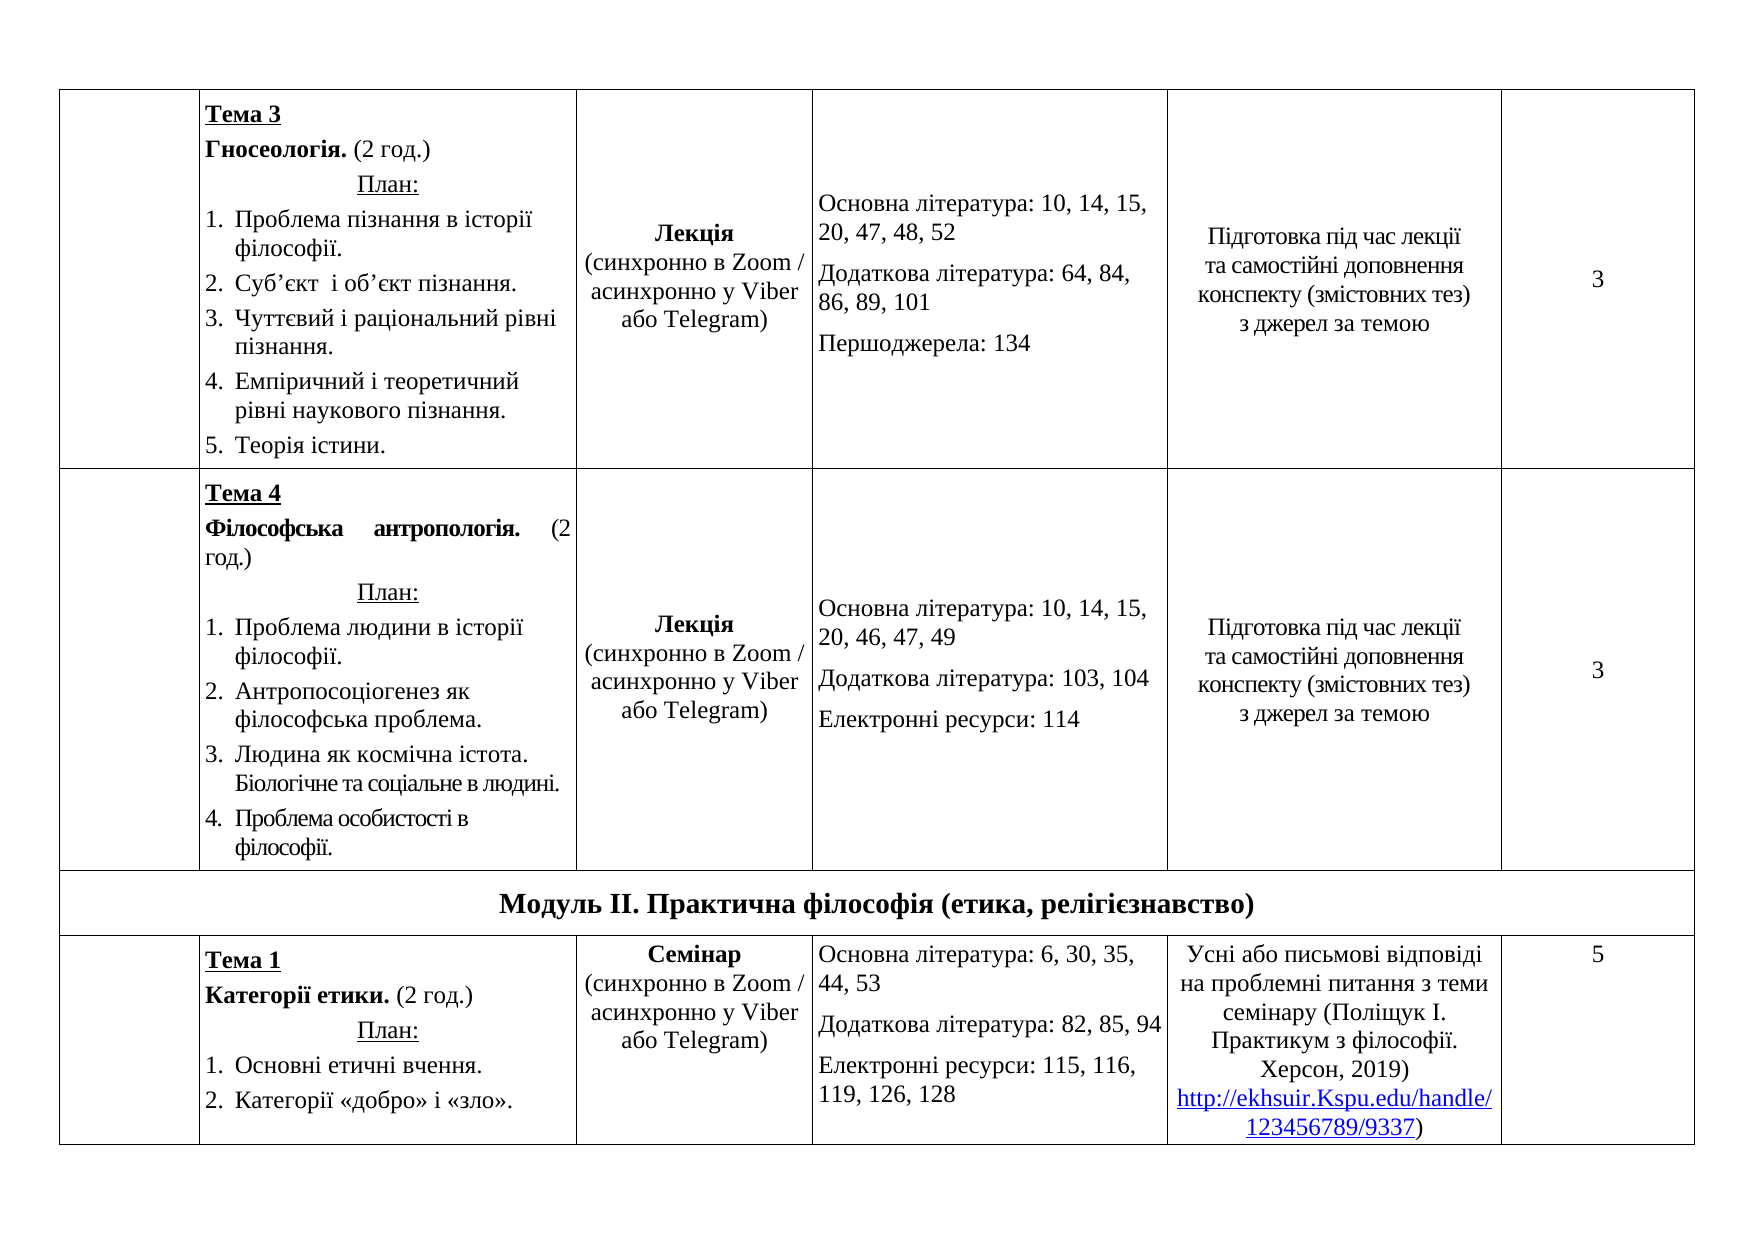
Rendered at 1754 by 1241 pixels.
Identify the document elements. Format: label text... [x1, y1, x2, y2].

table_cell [1168, 90, 1501, 468]
table_cell Тема 4 Філософська антропологія. (2 год.) План: Проблема людини в історії філософії. Антропосоціогенез як філософська проблема. Людина як космічна істота. Біологічне та соціальне в людині. Проблема особистості в філософії. [200, 469, 576, 870]
table_cell Основна література: 10, 14, 15, 20, 46, 47, 49 Додаткова література: 103, 104 Електронні ресурси: 114 [813, 469, 1167, 870]
table_cell Лекція (синхронно в Zoom / асинхронно у Viber або Telegram) [577, 469, 812, 870]
table_cell [60, 469, 199, 870]
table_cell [1168, 936, 1501, 1143]
table_cell [60, 90, 199, 468]
table_cell 3 [1502, 90, 1694, 468]
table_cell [200, 936, 576, 1143]
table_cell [577, 90, 812, 468]
table_cell [60, 936, 199, 1143]
table_cell 5 [1502, 936, 1694, 1143]
table_cell Модуль II. Практична філософія (етика, релігієзнавство) [60, 871, 1694, 935]
table_cell Основна література: 10, 14, 15, 20, 47, 48, 52 Додаткова література: 64, 84, 86, 89, 101 Першоджерела: 134 [813, 90, 1167, 468]
table_cell 3 [1502, 469, 1694, 870]
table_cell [813, 936, 1167, 1143]
table_cell Тема 3 Гносеологія. (2 год.) План: Проблема пізнання в історії філософії. Суб’єкт і об’єкт пізнання. Чуттєвий і раціональний рівні пізнання. Емпіричний і теоретичний рівні наукового пізнання. Теорія істини. [200, 90, 576, 468]
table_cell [577, 936, 812, 1143]
table_cell Підготовка під час лекції та самостійні доповнення конспекту (змістовних тез) з джерел за темою [1168, 469, 1501, 870]
